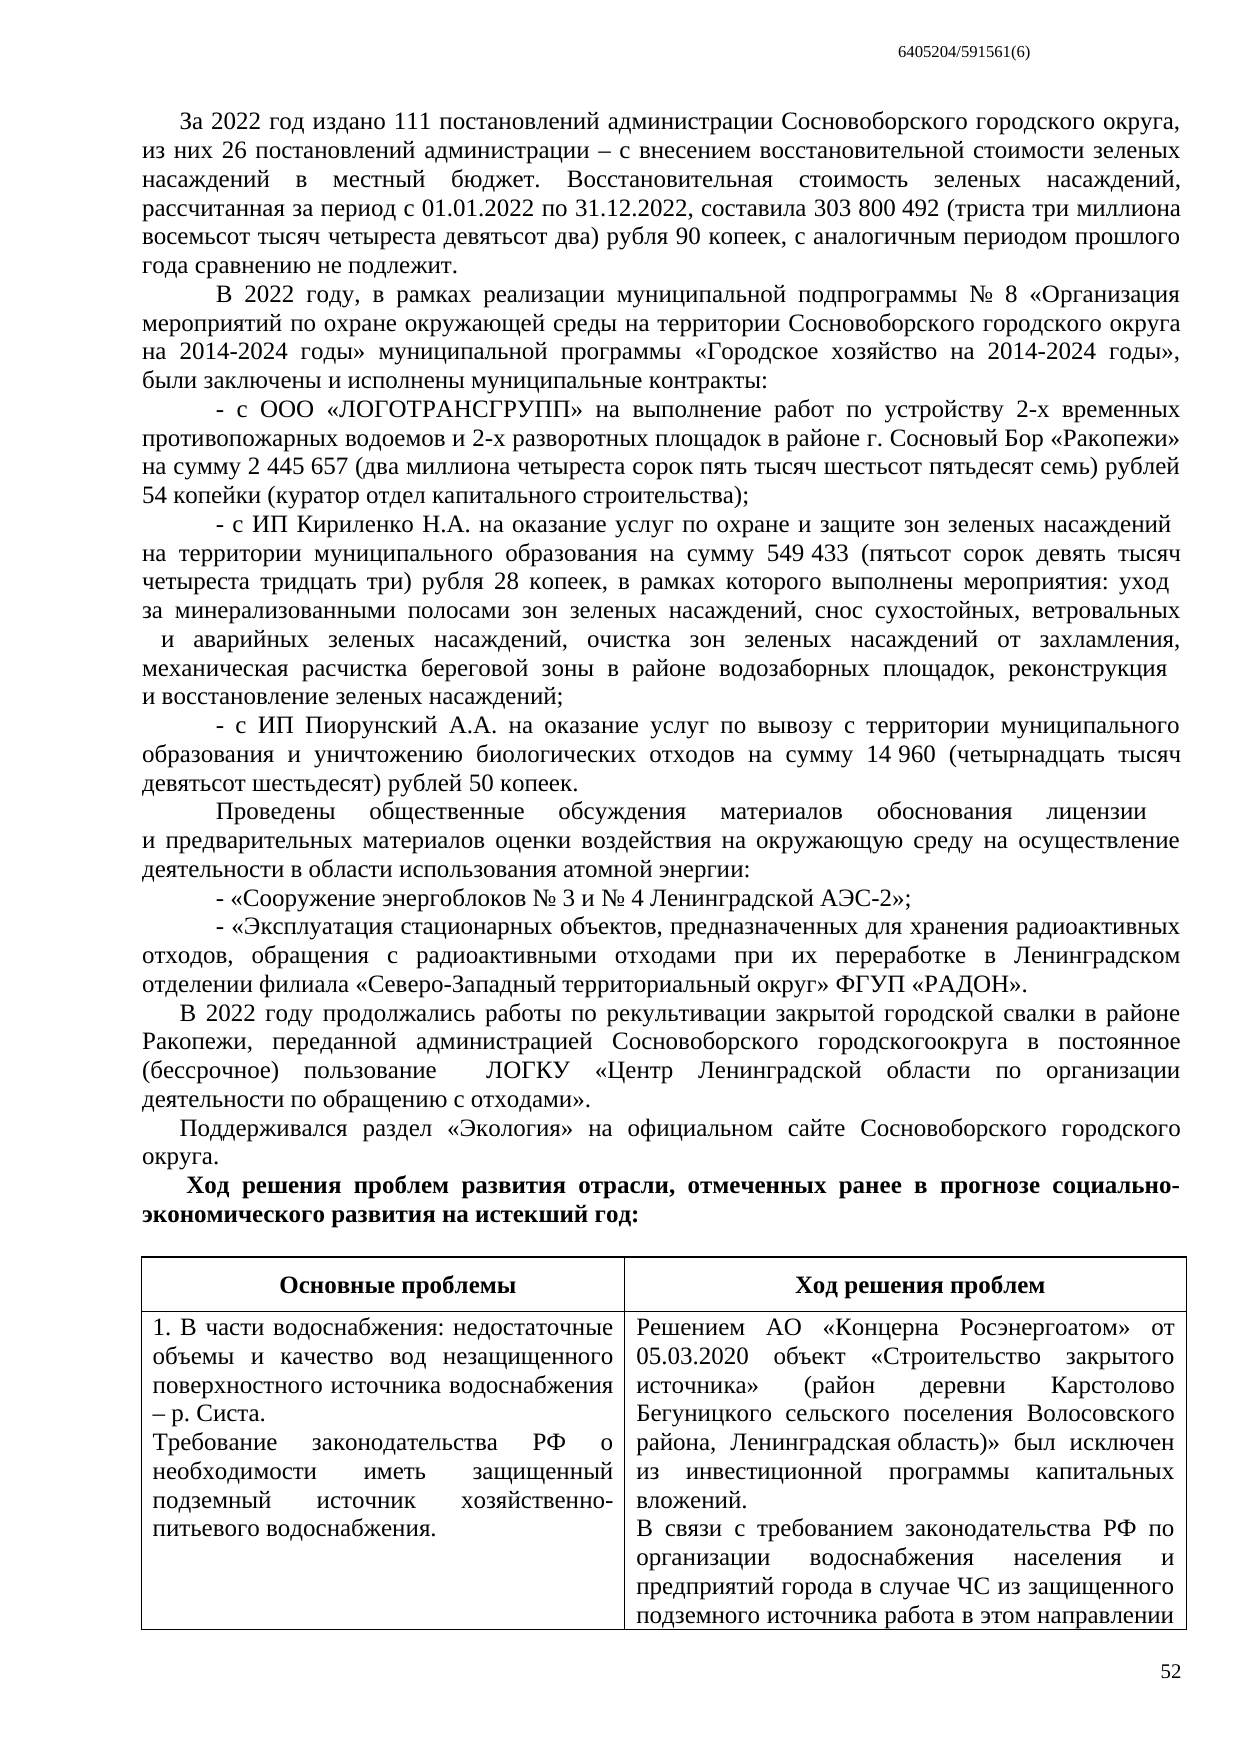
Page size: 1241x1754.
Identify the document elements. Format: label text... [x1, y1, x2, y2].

text За 2022 год издано 111 постановлений администрации Сосновоборского городского округа, из них 26 постановлений администрации – с внесением восстановительной стоимости зеленых насаждений в местный бюджет. Восстановительная стоимость зеленых насаждений, рассчитанная за период с 01.01.2022 по 31.12.2022, составила 303 800 492 (триста три миллиона восемьсот тысяч четыреста девятьсот два) рубля 90 копеек, с аналогичным периодом прошлого года сравнению не подлежит. [142, 106, 1181, 279]
text Поддерживался раздел «Экология» на официальном сайте Сосновоборского городского округа. [142, 1113, 1181, 1170]
text - «Сооружение энергоблоков № 3 и № 4 Ленинградской АЭС-2»; [142, 883, 1181, 911]
text В 2022 году продолжались работы по рекультивации закрытой городской свалки в районе Ракопежи, переданной администрацией Сосновоборского городскогоокруга в постоянное (бессрочное) пользование ЛОГКУ «Центр Ленинградской области по организации деятельности по обращению с отходами». [142, 998, 1181, 1113]
text - с ИП Пиорунский А.А. на оказание услуг по вывозу с территории муниципального образования и уничтожению биологических отходов на сумму 14 960 (четырнадцать тысяч девятьсот шестьдесят) рублей 50 копеек. [142, 710, 1181, 796]
text - с ООО «ЛОГОТРАНСГРУПП» на выполнение работ по устройству 2-х временных противопожарных водоемов и 2-х разворотных площадок в районе г. Сосновый Бор «Ракопежи» на сумму 2 445 657 (два миллиона четыреста сорок пять тысяч шестьсот пятьдесят семь) рублей 54 копейки (куратор отдел капитального строительства); [142, 394, 1181, 509]
table_header Основные проблемы [142, 1258, 624, 1311]
text Ход решения проблем развития отрасли, отмеченных ранее в прогнозе социально-экономического развития на истекший год: [142, 1170, 1181, 1228]
text В 2022 году, в рамках реализации муниципальной подпрограммы № 8 «Организация мероприятий по охране окружающей среды на территории Сосновоборского городского округа на 2014-2024 годы» муниципальной программы «Городское хозяйство на 2014-2024 годы», были заключены и исполнены муниципальные контракты: [142, 279, 1181, 394]
text - «Эксплуатация стационарных объектов, предназначенных для хранения радиоактивных отходов, обращения с радиоактивными отходами при их переработке в Ленинградском отделении филиала «Северо-Западный территориальный округ» ФГУП «РАДОН». [142, 911, 1181, 998]
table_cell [142, 1312, 624, 1628]
text - с ИП Кириленко Н.А. на оказание услуг по охране и защите зон зеленых насаждений на территории муниципального образования на сумму 549 433 (пятьсот сорок девять тысяч четыреста тридцать три) рубля 28 копеек, в рамках которого выполнены мероприятия: уход за минерализованными полосами зон зеленых насаждений, снос сухостойных, ветровальных и аварийных зеленых насаждений, очистка зон зеленых насаждений от захламления, механическая расчистка береговой зоны в районе водозаборных площадок, реконструкция и восстановление зеленых насаждений; [142, 509, 1181, 710]
table_header Ход решения проблем [625, 1258, 1186, 1311]
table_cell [625, 1312, 1186, 1628]
text Проведены общественные обсуждения материалов обоснования лицензии и предварительных материалов оценки воздействия на окружающую среду на осуществление деятельности в области использования атомной энергии: [142, 796, 1181, 883]
